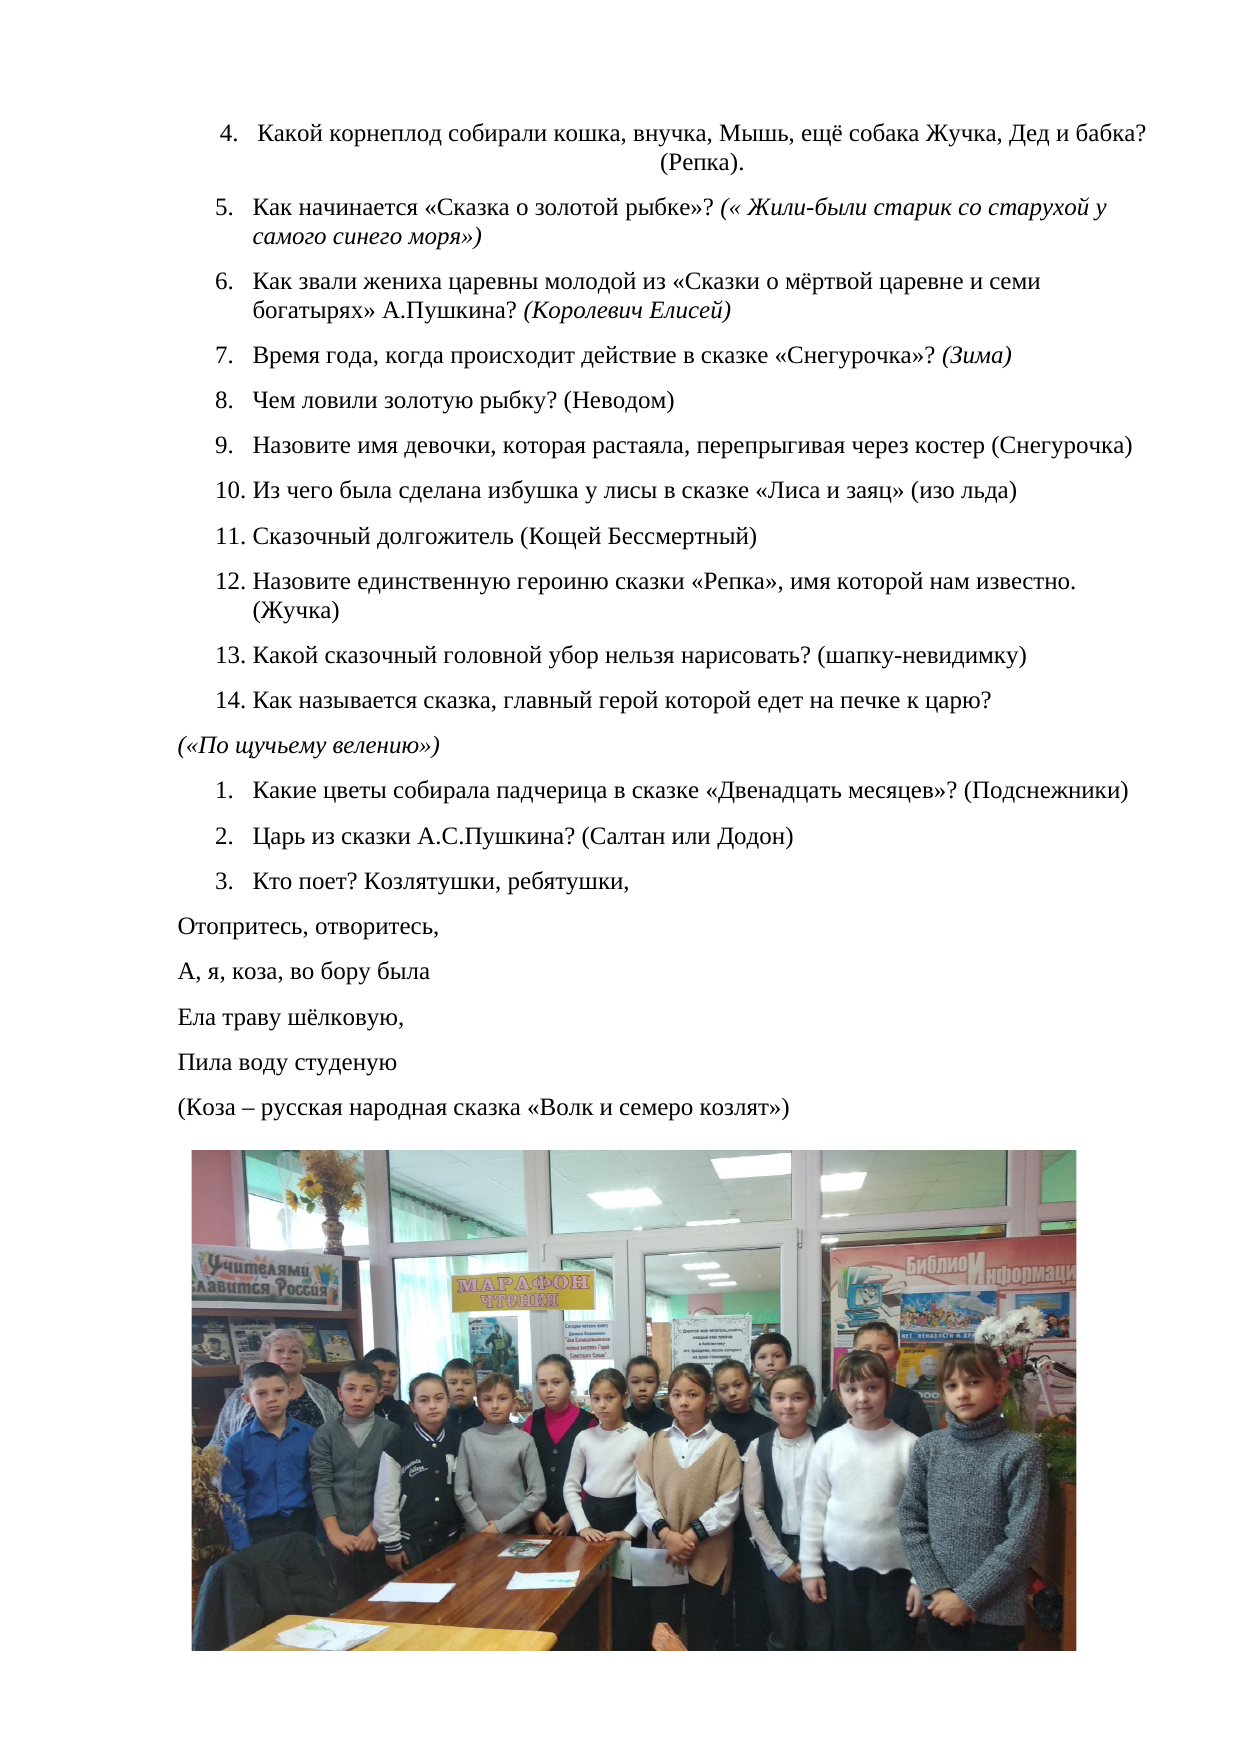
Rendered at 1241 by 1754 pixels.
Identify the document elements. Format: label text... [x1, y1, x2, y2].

picture [191, 1150, 1077, 1651]
list Время года, когда происходит действие в сказке «Снегурочка»? (Зима) [215, 340, 1152, 369]
list Как звали жениха царевны молодой из «Сказки о мёртвой царевне и семи богатырях» А.Пушкина? (Королевич Елисей) [215, 266, 1152, 323]
list Из чего была сделана избушка у лисы в сказке «Лиса и заяц» (изо льда) [215, 476, 1152, 504]
text А, я, коза, во бору была [177, 956, 1152, 985]
text Пила воду студеную [177, 1047, 1152, 1076]
list Какие цветы собирала падчерица в сказке «Двенадцать месяцев»? (Подснежники) [215, 776, 1152, 804]
text (Коза – русская народная сказка «Волк и семеро козлят») [177, 1092, 1152, 1121]
list Назовите единственную героиню сказки «Репка», имя которой нам известно. (Жучка) [215, 566, 1152, 623]
list Кто поет? Козлятушки, ребятушки, [215, 866, 1152, 895]
list Сказочный долгожитель (Кощей Бессмертный) [215, 521, 1152, 549]
list Какой сказочный головной убор нельзя нарисовать? (шапку-невидимку) [215, 640, 1152, 669]
list Какой корнеплод собирали кошка, внучка, Мышь, ещё собака Жучка, Дед и бабка? (Репка). [215, 118, 1152, 176]
text Ела траву шёлковую, [177, 1002, 1152, 1030]
list Назовите имя девочки, которая растаяла, перепрыгивая через костер (Снегурочка) [215, 430, 1152, 459]
list Как начинается «Сказка о золотой рыбке»? (« Жили-были старик со старухой у самого синего моря») [215, 192, 1152, 249]
text Отопритесь, отворитесь, [177, 911, 1152, 940]
text («По щучьему велению») [177, 730, 1152, 759]
list Царь из сказки А.С.Пушкина? (Салтан или Додон) [215, 821, 1152, 849]
list Как называется сказка, главный герой которой едет на печке к царю? [215, 685, 1152, 714]
list Чем ловили золотую рыбку? (Неводом) [215, 385, 1152, 414]
